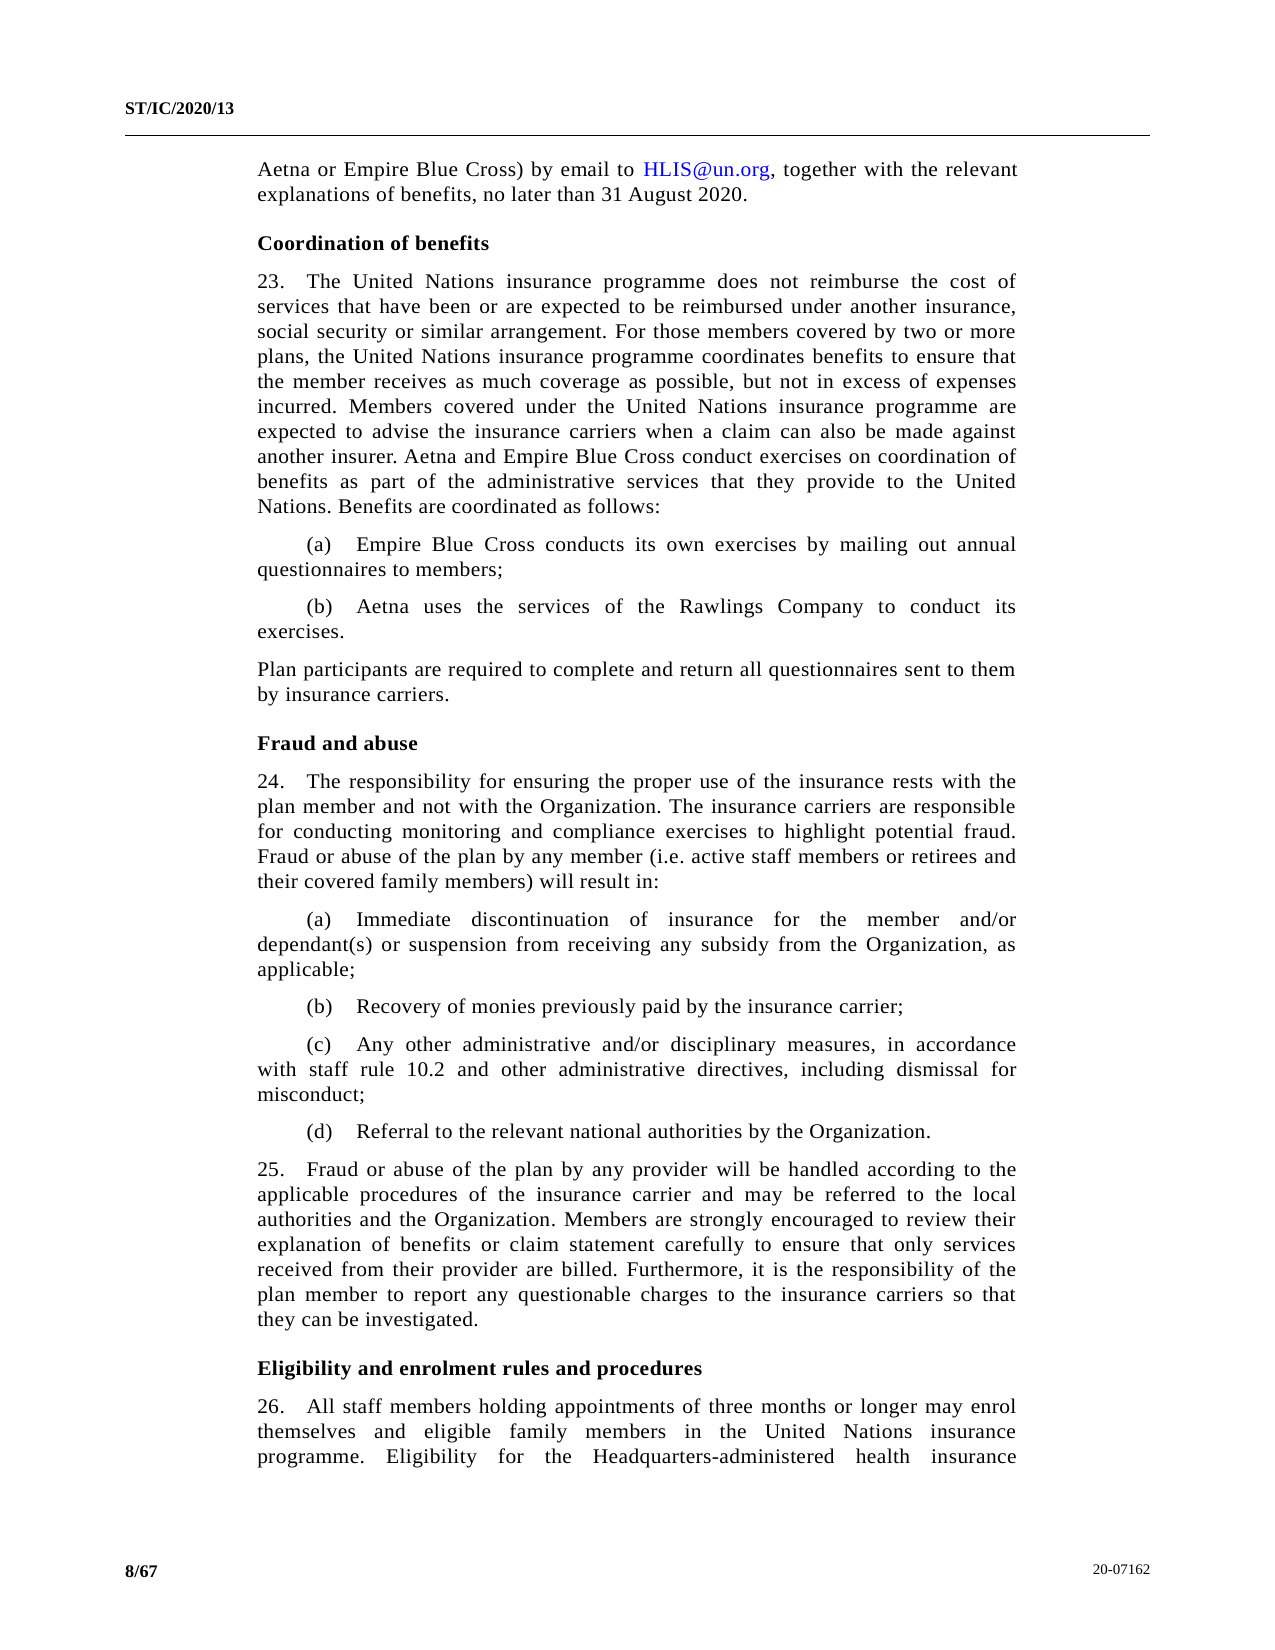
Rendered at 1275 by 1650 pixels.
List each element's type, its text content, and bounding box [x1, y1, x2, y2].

text 25. Fraud or abuse of the plan by any provider will be handled according to the applicable procedures of the insurance carrier and may be referred to the local authorities and the Organization. Members are strongly encouraged to review their explanation of benefits or claim statement carefully to ensure that only services received from their provider are billed. Furthermore, it is the responsibility of the plan member to report any questionable charges to the insurance carriers so that they can be investigated. [257, 1156, 1018, 1331]
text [257, 1393, 1018, 1468]
text Eligibility and enrolment rules and procedures [125, 1356, 1019, 1381]
text 24. The responsibility for ensuring the proper use of the insurance rests with the plan member and not with the Organization. The insurance carriers are responsible for conducting monitoring and compliance exercises to highlight potential fraud. Fraud or abuse of the plan by any member (i.e. active staff members or retirees and their covered family members) will result in: [257, 768, 1018, 893]
text (d) Referral to the relevant national authorities by the Organization. [257, 1118, 1018, 1143]
text (b) Aetna uses the services of the Rawlings Company to conduct its exercises. [257, 593, 1018, 643]
text Fraud and abuse [125, 731, 1019, 756]
text Coordination of benefits [125, 231, 1019, 256]
text Plan participants are required to complete and return all questionnaires sent to them by insurance carriers. [257, 656, 1018, 706]
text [257, 156, 1018, 206]
text (c) Any other administrative and/or disciplinary measures, in accordance with staff rule 10.2 and other administrative directives, including dismissal for misconduct; [257, 1031, 1018, 1106]
text (a) Empire Blue Cross conducts its own exercises by mailing out annual questionnaires to members; [257, 531, 1018, 581]
text (b) Recovery of monies previously paid by the insurance carrier; [257, 993, 1018, 1018]
text 23. The United Nations insurance programme does not reimburse the cost of services that have been or are expected to be reimbursed under another insurance, social security or similar arrangement. For those members covered by two or more plans, the United Nations insurance programme coordinates benefits to ensure that the member receives as much coverage as possible, but not in excess of expenses incurred. Members covered under the United Nations insurance programme are expected to advise the insurance carriers when a claim can also be made against another insurer. Aetna and Empire Blue Cross conduct exercises on coordination of benefits as part of the administrative services that they provide to the United Nations. Benefits are coordinated as follows: [257, 268, 1018, 518]
text (a) Immediate discontinuation of insurance for the member and/or dependant(s) or suspension from receiving any subsidy from the Organization, as applicable; [257, 906, 1018, 981]
